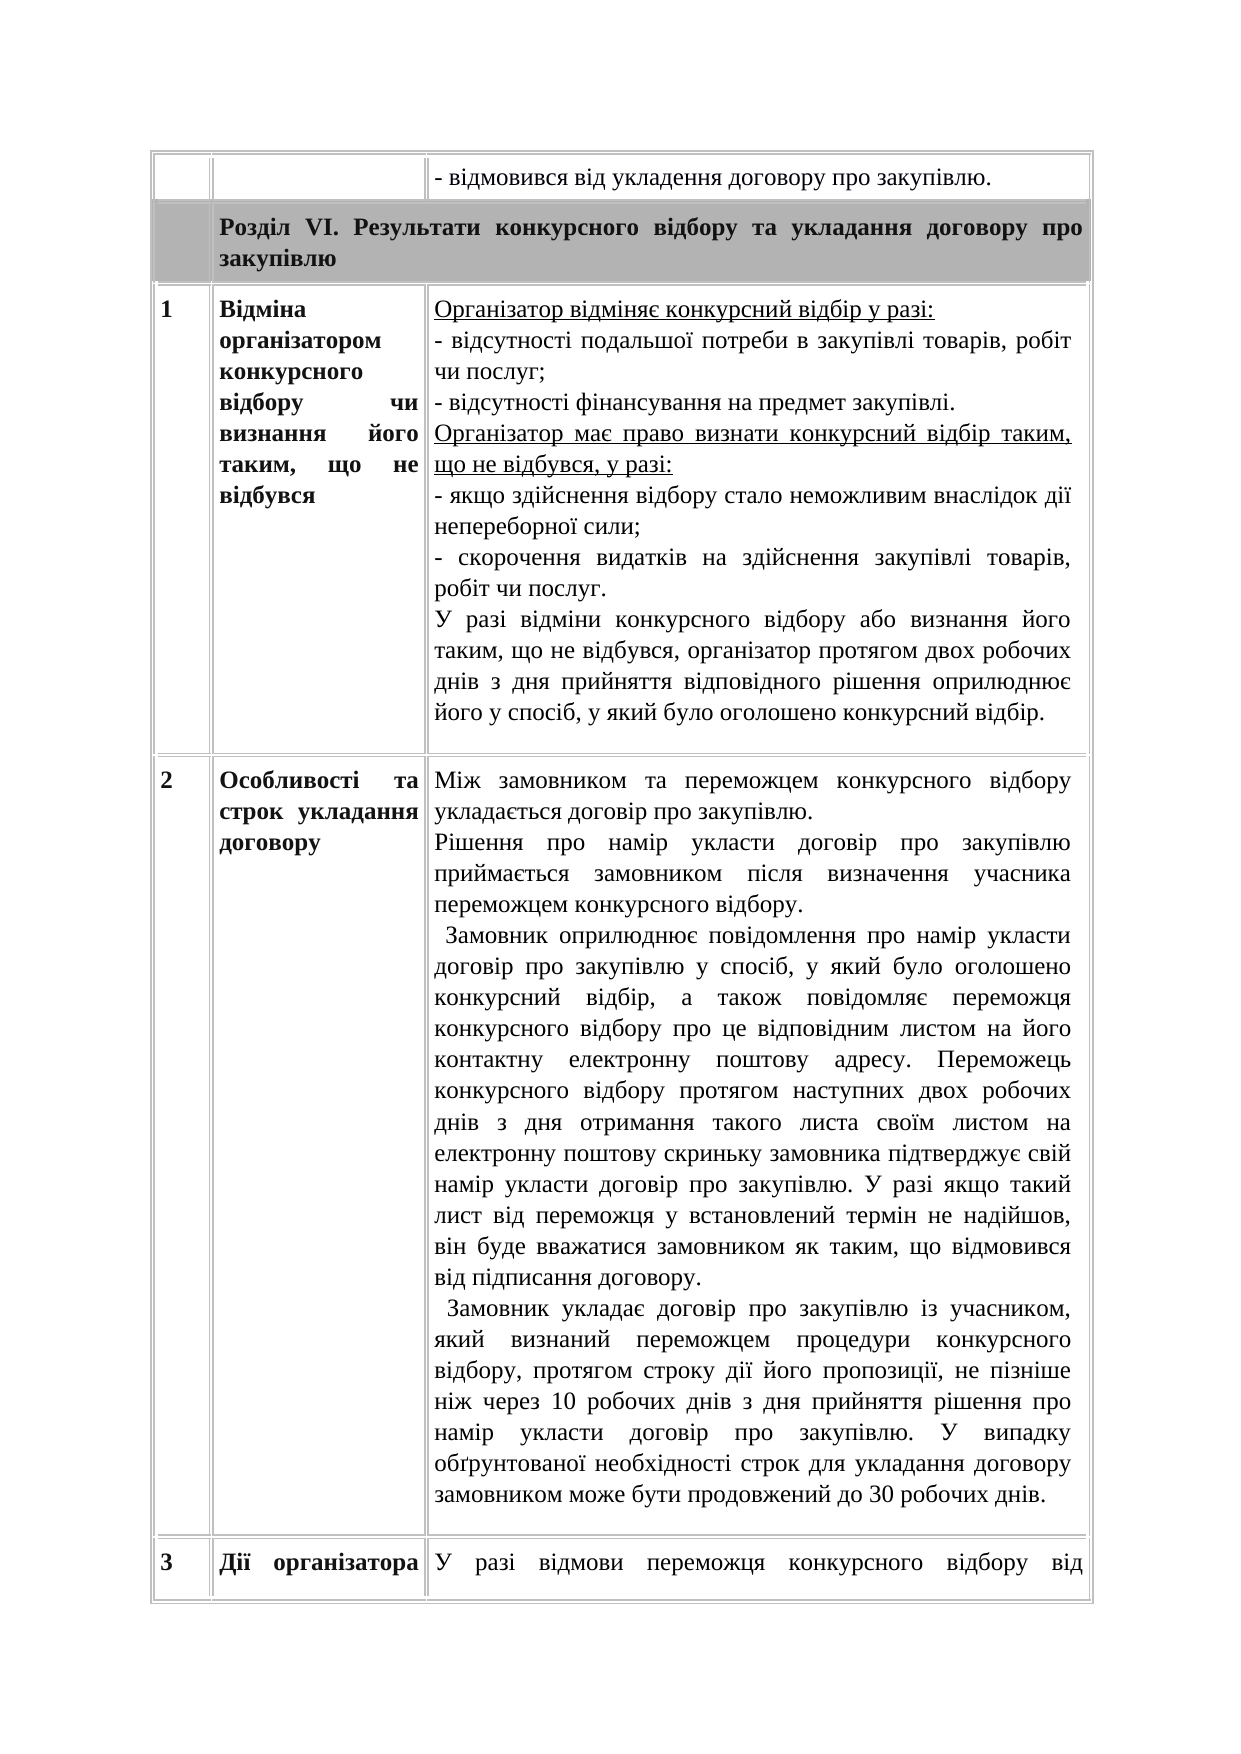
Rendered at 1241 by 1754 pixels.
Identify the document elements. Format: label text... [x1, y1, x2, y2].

table_cell Розділ VI. Результати конкурсного відбору та укладання договору про закупівлю [211, 199, 1091, 281]
table_cell Між замовником та переможцем конкурсного відбору укладається договір про закупівлю. Рішення про намір укласти договір про закупівлю приймається замовником після визначення учасника переможцем конкурсного відбору. Замовник оприлюднює повідомлення про намір укласти договір про закупівлю у спосіб, у який було оголошено конкурсний відбір, а також повідомляє переможця конкурсного відбору про це відповідним листом на його контактну електронну поштову адресу. Переможець конкурсного відбору протягом наступних двох робочих днів з дня отримання такого листа своїм листом на електронну поштову скриньку замовника підтверджує свій намір укласти договір про закупівлю. У разі якщо такий лист від переможця у встановлений термін не надійшов, він буде вважатися замовником як таким, що відмовився від підписання договору. Замовник укладає договір про закупівлю із учасником, який визнаний переможцем процедури конкурсного відбору, протягом строку дії його пропозиції, не пізніше ніж через 10 робочих днів з дня прийняття рішення про намір укласти договір про закупівлю. У випадку обґрунтованої необхідності строк для укладання договору замовником може бути продовжений до 30 робочих днів. [426, 753, 1091, 1534]
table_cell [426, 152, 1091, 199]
table_cell 1 [152, 281, 211, 753]
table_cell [211, 152, 426, 199]
table_cell [152, 199, 211, 281]
table_cell Особливості та строк укладання договору [214, 757, 424, 1534]
table_cell 3 [155, 155, 211, 199]
table_cell Відміна організатором конкурсного відбору чи визнання його таким, що не відбувся [214, 286, 424, 753]
table_cell 2 [152, 753, 211, 1534]
table_cell Організатор відміняє конкурсний відбір у разі: - відсутності подальшої потреби в закупівлі товарів, робіт чи послуг; - відсутності фінансування на предмет закупівлі. Організатор має право визнати конкурсний відбір таким, що не відбувся, у разі: - якщо здійснення відбору стало неможливим внаслідок дії непереборної сили; - скорочення видатків на здійснення закупівлі товарів, робіт чи послуг. У разі відміни конкурсного відбору або визнання його таким, що не відбувся, організатор протягом двох робочих днів з дня прийняття відповідного рішення оприлюднює його у спосіб, у який було оголошено конкурсний відбір. [426, 281, 1091, 753]
table_cell 3 [152, 1534, 211, 1599]
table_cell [426, 1534, 1091, 1599]
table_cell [211, 1534, 426, 1599]
